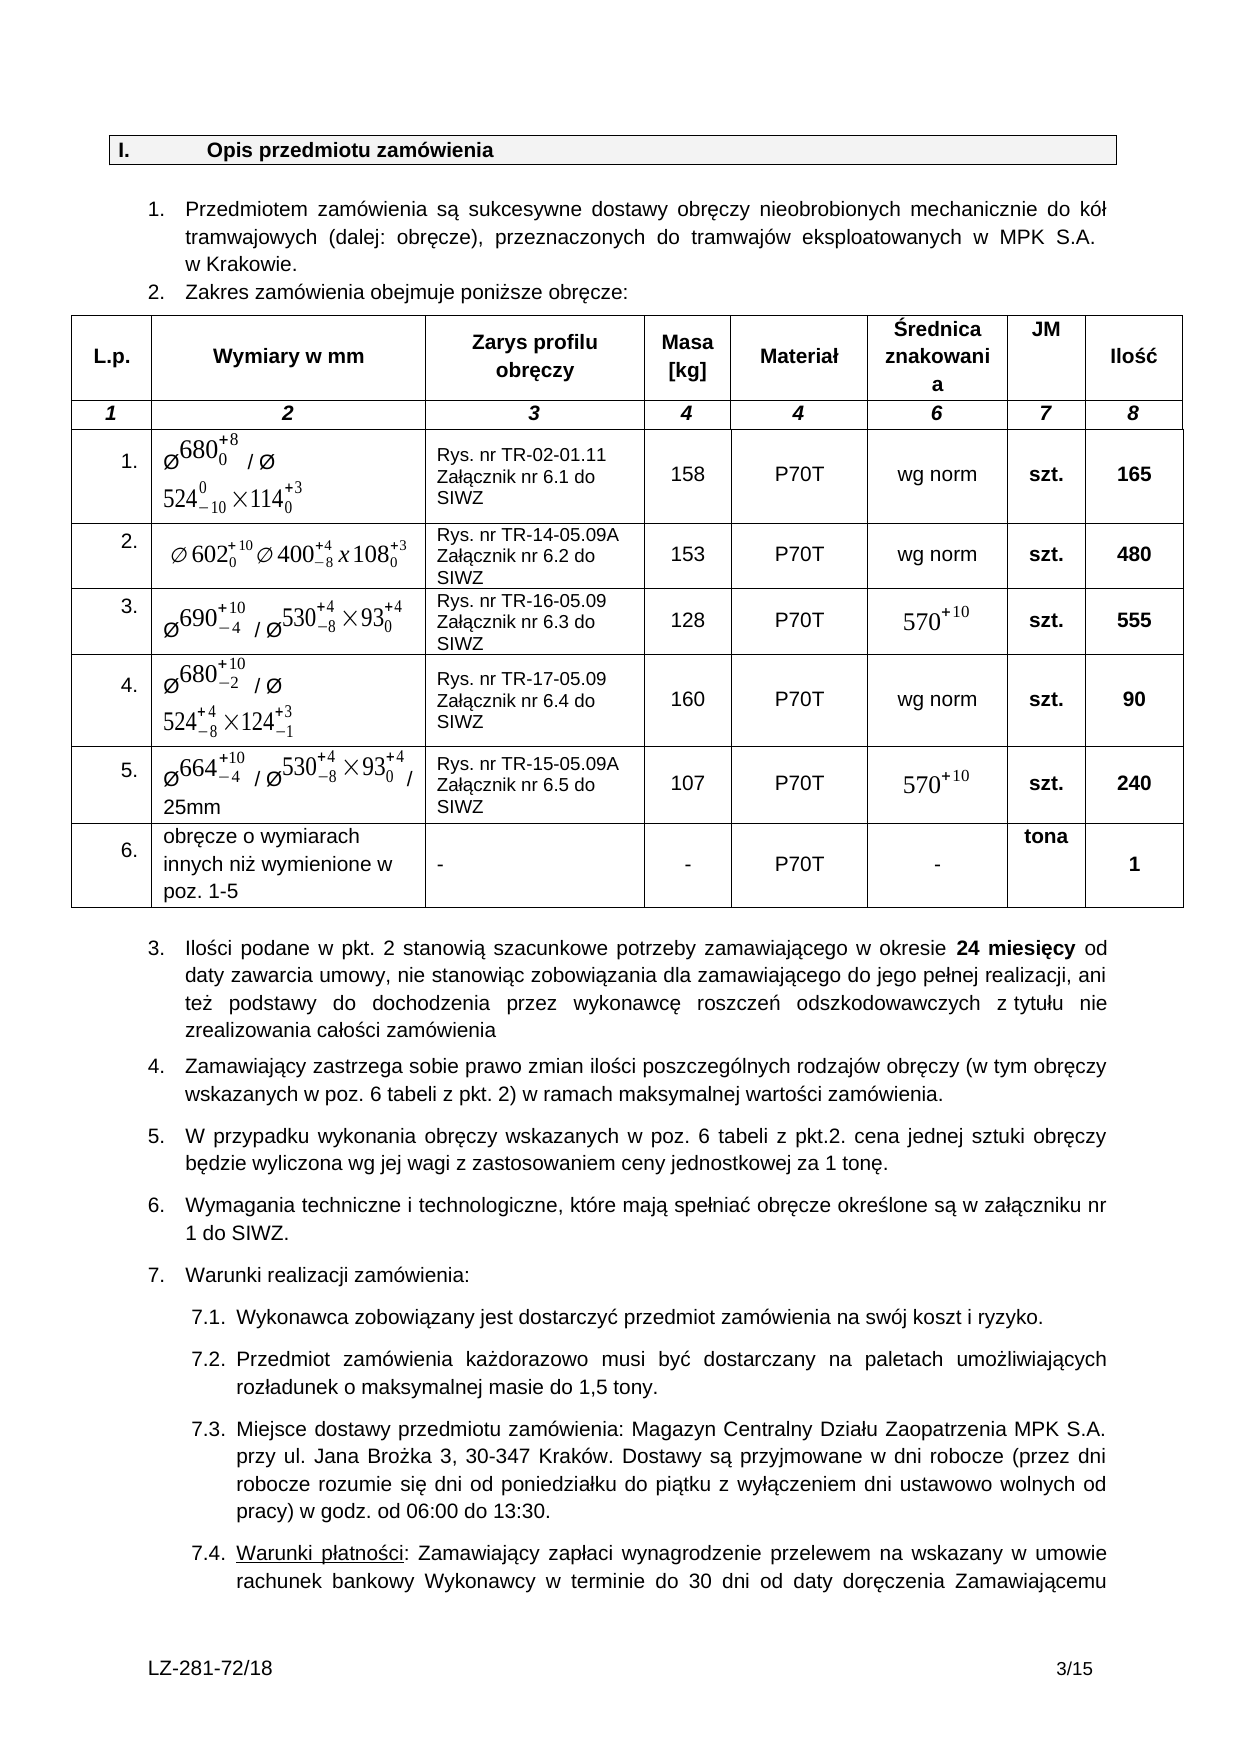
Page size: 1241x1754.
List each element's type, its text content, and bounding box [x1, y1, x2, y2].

table_cell Rys. nr TR-15-05.09A Załącznik nr 6.5 do SIWZ [426, 747, 644, 823]
table_cell [72, 655, 151, 746]
table_cell Ø / Ø/ 25mm [152, 747, 425, 823]
table_header Średnica znakowania [868, 316, 1007, 399]
table_cell P70T [732, 430, 867, 523]
table_cell P70T [732, 655, 867, 746]
list Miejsce dostawy przedmiotu zamówienia: Magazyn Centralny Działu Zaopatrzenia MPK S.A. przy ul. Jana Brożka 3, 30-347 Kraków. Dostawy są przyjmowane w dni robocze (przez dni robocze rozumie się dni od poniedziałku do piątku z wyłączeniem dni ustawowo wolnych od pracy) w godz. od 06:00 do 13:30. [191, 1417, 1107, 1523]
table_header Ilość [1086, 316, 1182, 399]
list W przypadku wykonania obręczy wskazanych w poz. 6 tabeli z pkt.2. cena jednej sztuki obręczy będzie wyliczona wg jej wagi z zastosowaniem ceny jednostkowej za 1 tonę. [148, 1124, 1107, 1175]
table_cell - [426, 824, 644, 907]
table_cell 480 [1086, 524, 1183, 588]
table_header L.p. [72, 316, 151, 399]
table_cell szt. [1008, 589, 1085, 654]
list Przedmiotem zamówienia są sukcesywne dostawy obręczy nieobrobionych mechanicznie do kół tramwajowych (dalej: obręcze), przeznaczonych do tramwajów eksploatowanych w MPK S.A. w Krakowie. [148, 197, 1107, 276]
table_cell Rys. nr TR-02-01.11 Załącznik nr 6.1 do SIWZ [426, 430, 644, 523]
table_cell 153 [645, 524, 731, 588]
table_cell Rys. nr TR-14-05.09A Załącznik nr 6.2 do SIWZ [426, 524, 644, 588]
table_cell Rys. nr TR-16-05.09 Załącznik nr 6.3 do SIWZ [426, 589, 644, 654]
table_cell 128 [645, 589, 731, 654]
table_cell Ø / Ø [152, 589, 425, 654]
table_cell 6 [868, 401, 1007, 429]
table_cell szt. [1008, 524, 1085, 588]
table_cell szt. [1008, 655, 1085, 746]
table_cell [72, 824, 151, 907]
table_cell P70T [732, 747, 867, 823]
table_cell obręcze o wymiarach innych niż wymienione w poz. 1-5 [152, 824, 425, 907]
table_cell 4 [731, 401, 867, 429]
table_cell szt. [1008, 747, 1085, 823]
table_header Masa [kg] [645, 316, 730, 399]
table_cell [72, 430, 151, 523]
table_cell 555 [1086, 589, 1183, 654]
table_cell P70T [732, 824, 867, 907]
table_cell [868, 589, 1007, 654]
list Zamawiający zastrzega sobie prawo zmian ilości poszczególnych rodzajów obręczy (w tym obręczy wskazanych w poz. 6 tabeli z pkt. 2) w ramach maksymalnej wartości zamówienia. [148, 1054, 1107, 1106]
table_cell P70T [732, 524, 867, 588]
table_cell [868, 747, 1007, 823]
table_cell wg norm [868, 655, 1007, 746]
subtitle Opis przedmiotu zamówienia [110, 136, 1116, 164]
table_header JM [1008, 316, 1085, 399]
list Przedmiot zamówienia każdorazowo musi być dostarczany na paletach umożliwiających rozładunek o maksymalnej masie do 1,5 tony. [191, 1347, 1107, 1398]
table_cell - [645, 824, 731, 907]
table_cell Ø / Ø [152, 430, 425, 523]
list Ilości podane w pkt. 2 stanowią szacunkowe potrzeby zamawiającego w okresie 24 miesięcy od daty zawarcia umowy, nie stanowiąc zobowiązania dla zamawiającego do jego pełnej realizacji, ani też podstawy do dochodzenia przez wykonawcę roszczeń odszkodowawczych z tytułu nie zrealizowania całości zamówienia [148, 936, 1107, 1042]
list Wymagania techniczne i technologiczne, które mają spełniać obręcze określone są w załączniku nr 1 do SIWZ. [148, 1193, 1107, 1245]
table_cell 90 [1086, 655, 1183, 746]
table_header Materiał [731, 316, 867, 399]
table_cell 158 [645, 430, 731, 523]
table_cell Rys. nr TR-17-05.09 Załącznik nr 6.4 do SIWZ [426, 655, 644, 746]
table_cell - [868, 824, 1007, 907]
table_cell Ø / Ø [152, 655, 425, 746]
list Wykonawca zobowiązany jest dostarczyć przedmiot zamówienia na swój koszt i ryzyko. [191, 1305, 1107, 1329]
table_cell 3 [426, 401, 644, 429]
table_cell 2 [152, 401, 425, 429]
list Zakres zamówienia obejmuje poniższe obręcze: [148, 279, 1107, 303]
table_cell 4 [645, 401, 730, 429]
table_cell P70T [732, 589, 867, 654]
table_cell [72, 589, 151, 654]
table_cell 160 [645, 655, 731, 746]
list Warunki realizacji zamówienia: [148, 1263, 1107, 1287]
table_cell 8 [1086, 401, 1182, 429]
table_cell 240 [1086, 747, 1183, 823]
table_cell tona [1008, 824, 1085, 907]
table_cell [72, 747, 151, 823]
table_cell 165 [1086, 430, 1183, 523]
table_header Wymiary w mm [152, 316, 425, 399]
table_cell 1 [72, 401, 151, 429]
table_cell 7 [1008, 401, 1085, 429]
table_cell 1 [1086, 824, 1183, 907]
table_cell wg norm [868, 430, 1007, 523]
table_cell 107 [645, 747, 731, 823]
table_cell szt. [1008, 430, 1085, 523]
table_cell wg norm [868, 524, 1007, 588]
table_header Zarys profilu obręczy [426, 316, 644, 399]
table_cell [72, 524, 151, 588]
table_cell [152, 524, 425, 588]
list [191, 1541, 1107, 1593]
